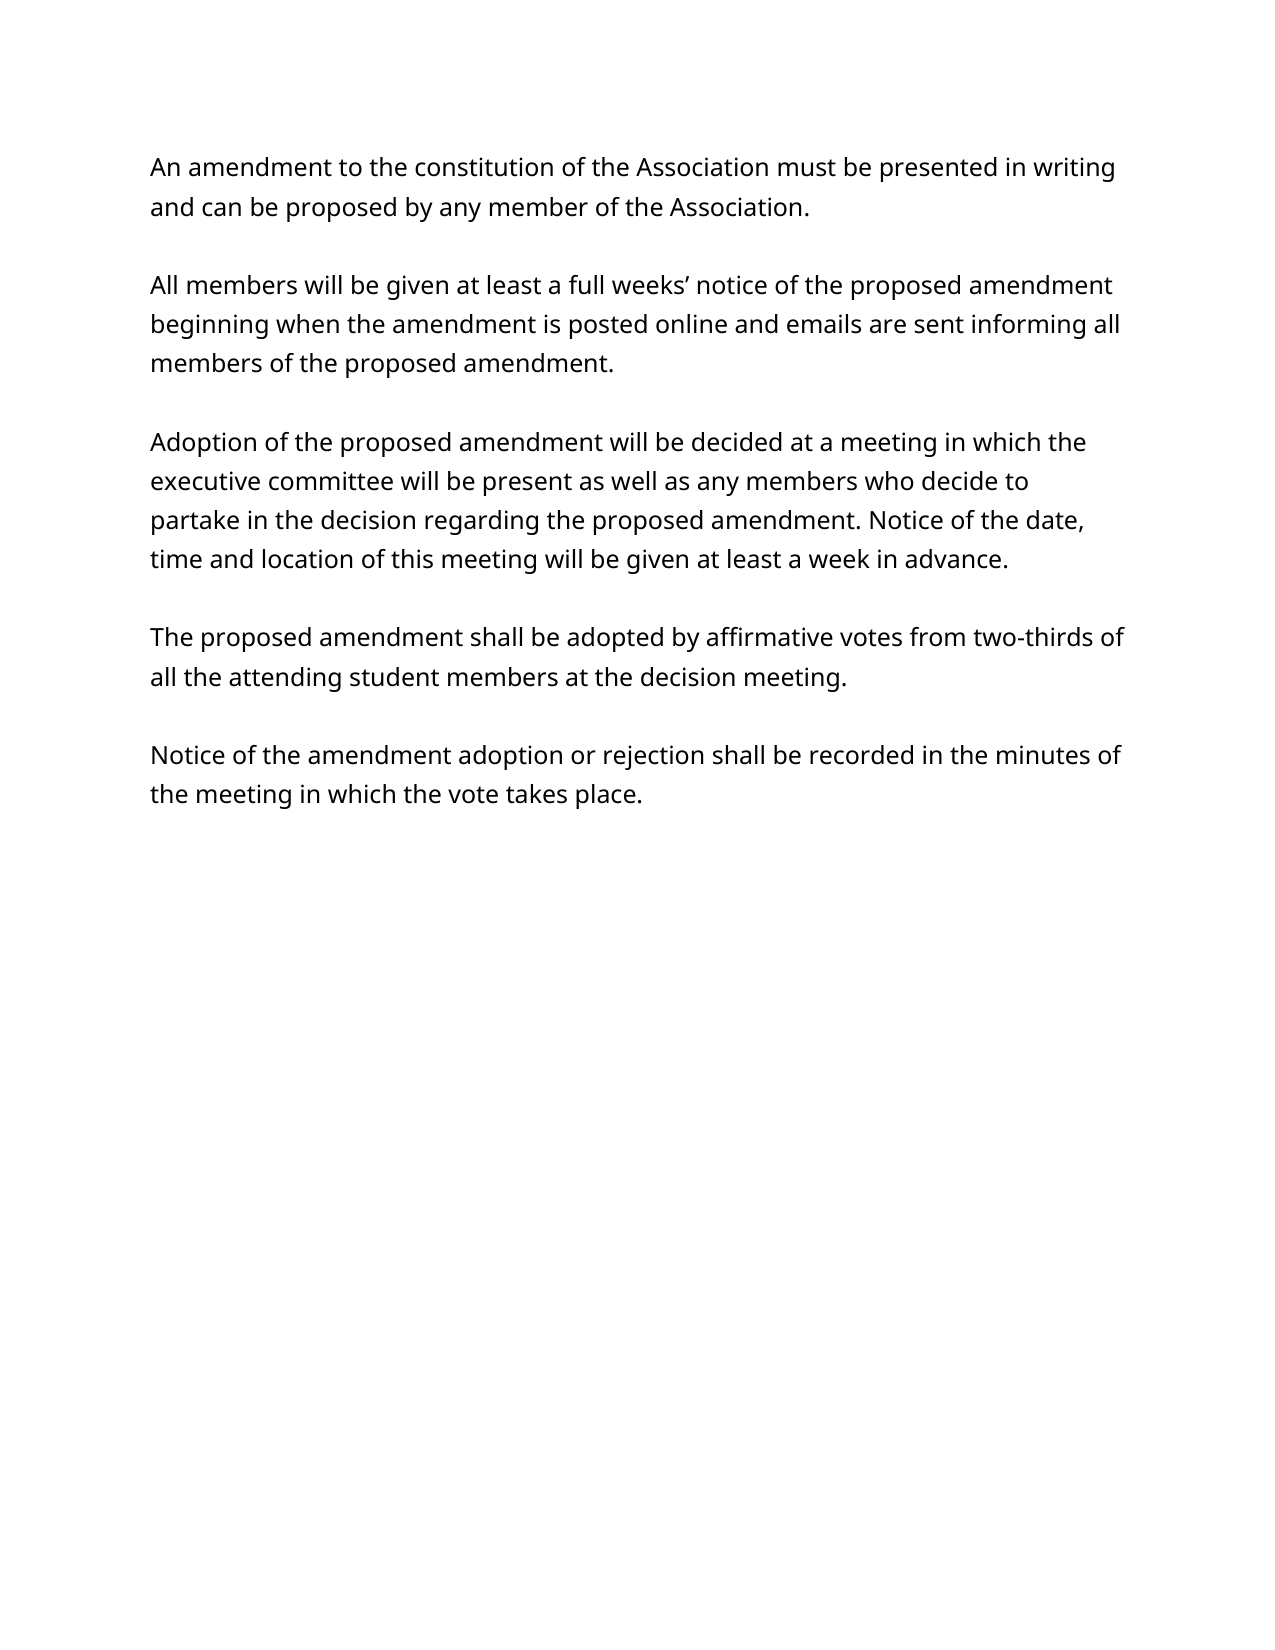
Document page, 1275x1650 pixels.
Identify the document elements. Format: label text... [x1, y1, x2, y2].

text Notice of the amendment adoption or rejection shall be recorded in the minutes of the meeting in which the vote takes place. [150, 737, 1125, 811]
text Adoption of the proposed amendment will be decided at a meeting in which the executive committee will be present as well as any members who decide to partake in the decision regarding the proposed amendment. Notice of the date, time and location of this meeting will be given at least a week in advance. [150, 424, 1125, 576]
text The proposed amendment shall be adopted by affirmative votes from two-thirds of all the attending student members at the decision meeting. [150, 620, 1125, 693]
text All members will be given at least a full weeks’ notice of the proposed amendment beginning when the amendment is posted online and emails are sent informing all members of the proposed amendment. [150, 267, 1125, 380]
text An amendment to the constitution of the Association must be presented in writing and can be proposed by any member of the Association. [150, 150, 1125, 223]
